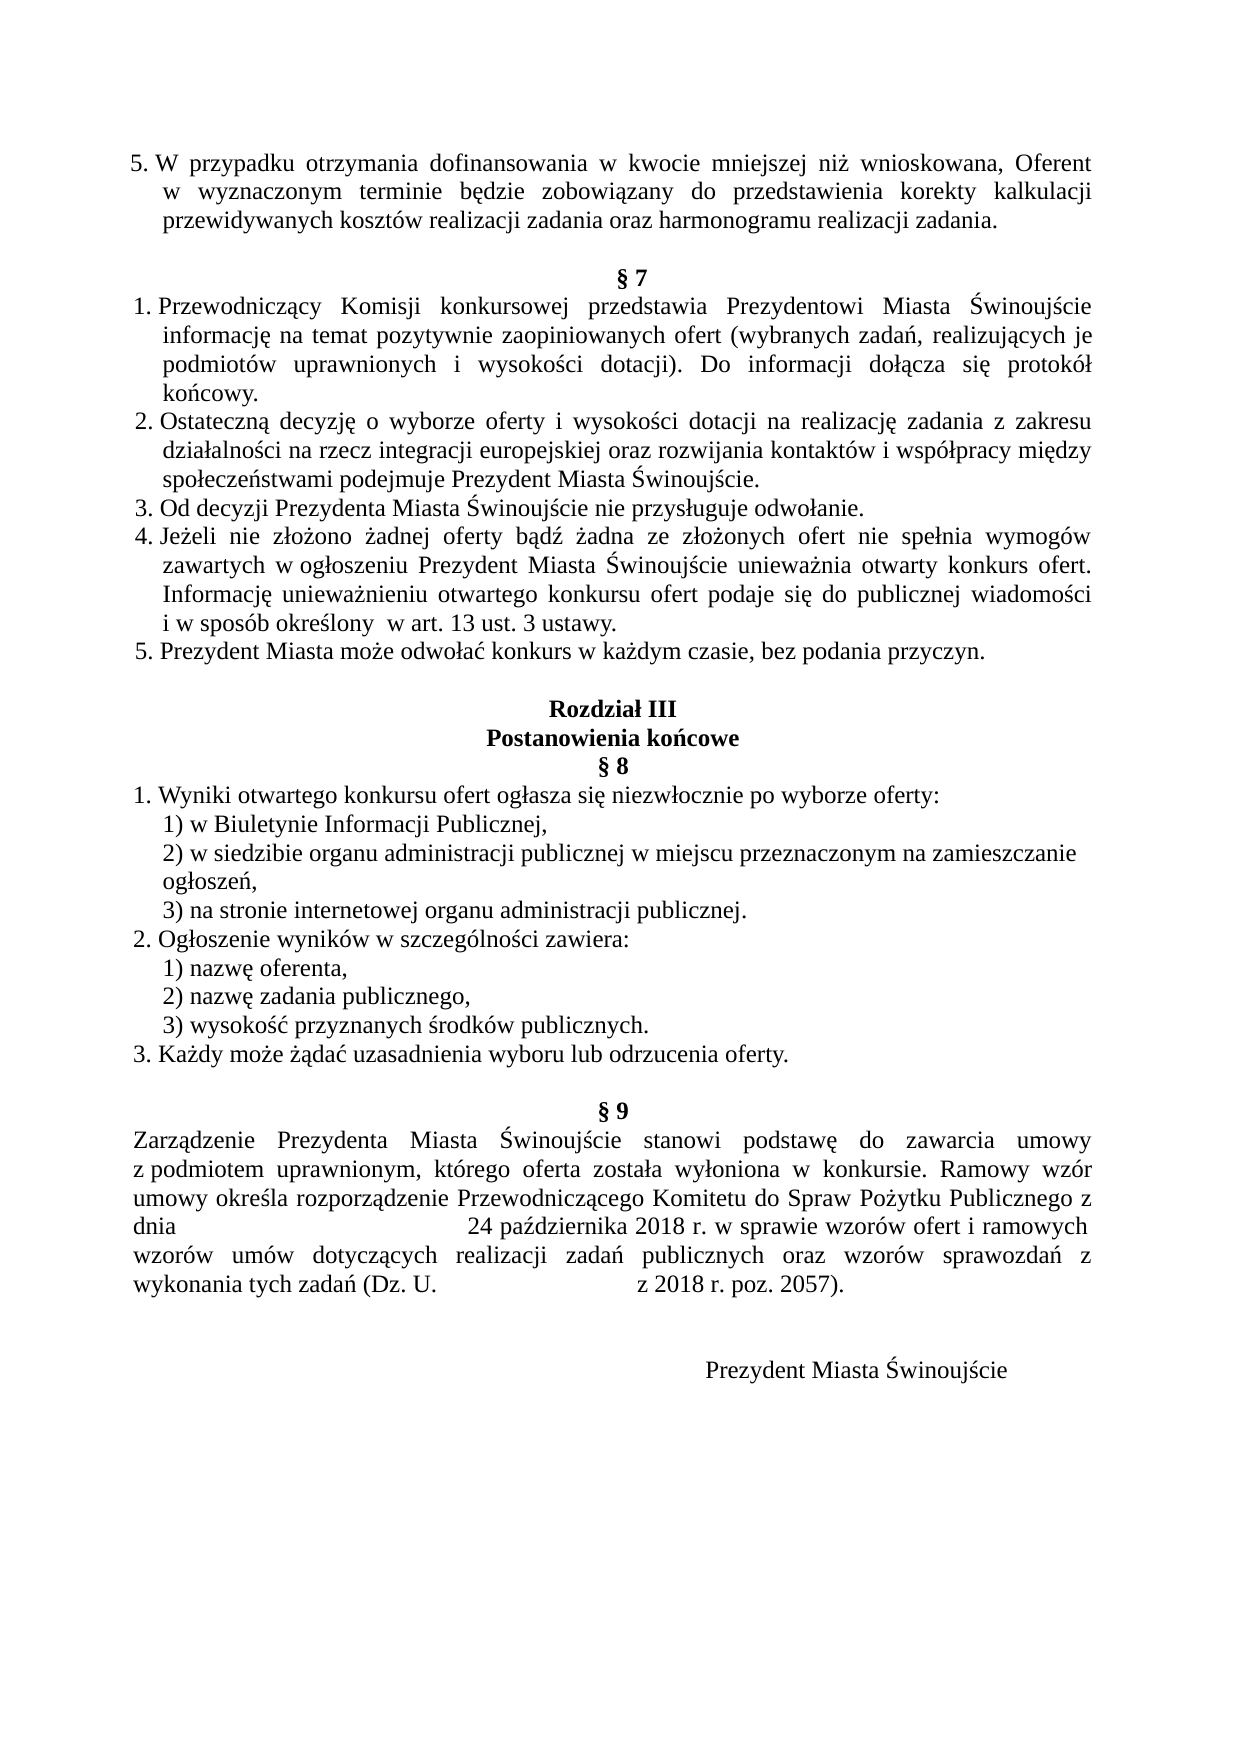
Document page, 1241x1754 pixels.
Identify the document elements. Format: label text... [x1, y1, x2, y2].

text Zarządzenie Prezydenta Miasta Świnoujście stanowi podstawę do zawarcia umowy z podmiotem uprawnionym, którego oferta została wyłoniona w konkursie. Ramowy wzór umowy określa rozporządzenie Przewodniczącego Komitetu do Spraw Pożytku Publicznego z dnia 24 października 2018 r. w sprawie wzorów ofert i ramowych wzorów umów dotyczących realizacji zadań publicznych oraz wzorów sprawozdań z wykonania tych zadań (Dz. U. z 2018 r. poz. 2057). [133, 1125, 1093, 1298]
text 5. Prezydent Miasta może odwołać konkurs w każdym czasie, bez podania przyczyn. [134, 636, 1093, 665]
text 1. Wyniki otwartego konkursu ofert ogłasza się niezwłocznie po wyborze oferty: [133, 780, 1093, 809]
text 3) wysokość przyznanych środków publicznych. [162, 1010, 1093, 1039]
text 2) w siedzibie organu administracji publicznej w miejscu przeznaczonym na zamieszczanie ogłoszeń, [162, 838, 1093, 895]
text Prezydent Miasta Świnoujście [133, 1355, 1093, 1384]
text § 7 [170, 263, 1093, 291]
text 4. Jeżeli nie złożono żadnej oferty bądź żadna ze złożonych ofert nie spełnia wymogów zawartych w ogłoszeniu Prezydent Miasta Świnoujście unieważnia otwarty konkurs ofert. Informację unieważnieniu otwartego konkursu ofert podaje się do publicznej wiadomości i w sposób określony w art. 13 ust. 3 ustawy. [134, 521, 1093, 636]
text 3. Każdy może żądać uzasadnienia wyboru lub odrzucenia oferty. [133, 1039, 1093, 1068]
text 1) nazwę oferenta, [162, 953, 1093, 981]
text 5. W przypadku otrzymania dofinansowania w kwocie mniejszej niż wnioskowana, Oferent w wyznaczonym terminie będzie zobowiązany do przedstawienia korekty kalkulacji przewidywanych kosztów realizacji zadania oraz harmonogramu realizacji zadania. [130, 148, 1093, 234]
subtitle Postanowienia końcowe [133, 723, 1093, 751]
text § 8 [133, 751, 1093, 780]
text 3. Od decyzji Prezydenta Miasta Świnoujście nie przysługuje odwołanie. [134, 493, 1093, 521]
text 3) na stronie internetowej organu administracji publicznej. [162, 895, 1093, 924]
text 1. Przewodniczący Komisji konkursowej przedstawia Prezydentowi Miasta Świnoujście informację na temat pozytywnie zaopiniowanych ofert (wybranych zadań, realizujących je podmiotów uprawnionych i wysokości dotacji). Do informacji dołącza się protokół końcowy. [133, 291, 1093, 406]
text § 9 [133, 1096, 1093, 1125]
text 1) w Biuletynie Informacji Publicznej, [162, 809, 1093, 838]
text 2. Ostateczną decyzję o wyborze oferty i wysokości dotacji na realizację zadania z zakresu działalności na rzecz integracji europejskiej oraz rozwijania kontaktów i współpracy między społeczeństwami podejmuje Prezydent Miasta Świnoujście. [134, 406, 1093, 493]
subtitle Rozdział III [133, 694, 1093, 723]
text 2. Ogłoszenie wyników w szczególności zawiera: [133, 924, 1093, 953]
text 2) nazwę zadania publicznego, [162, 981, 1093, 1010]
